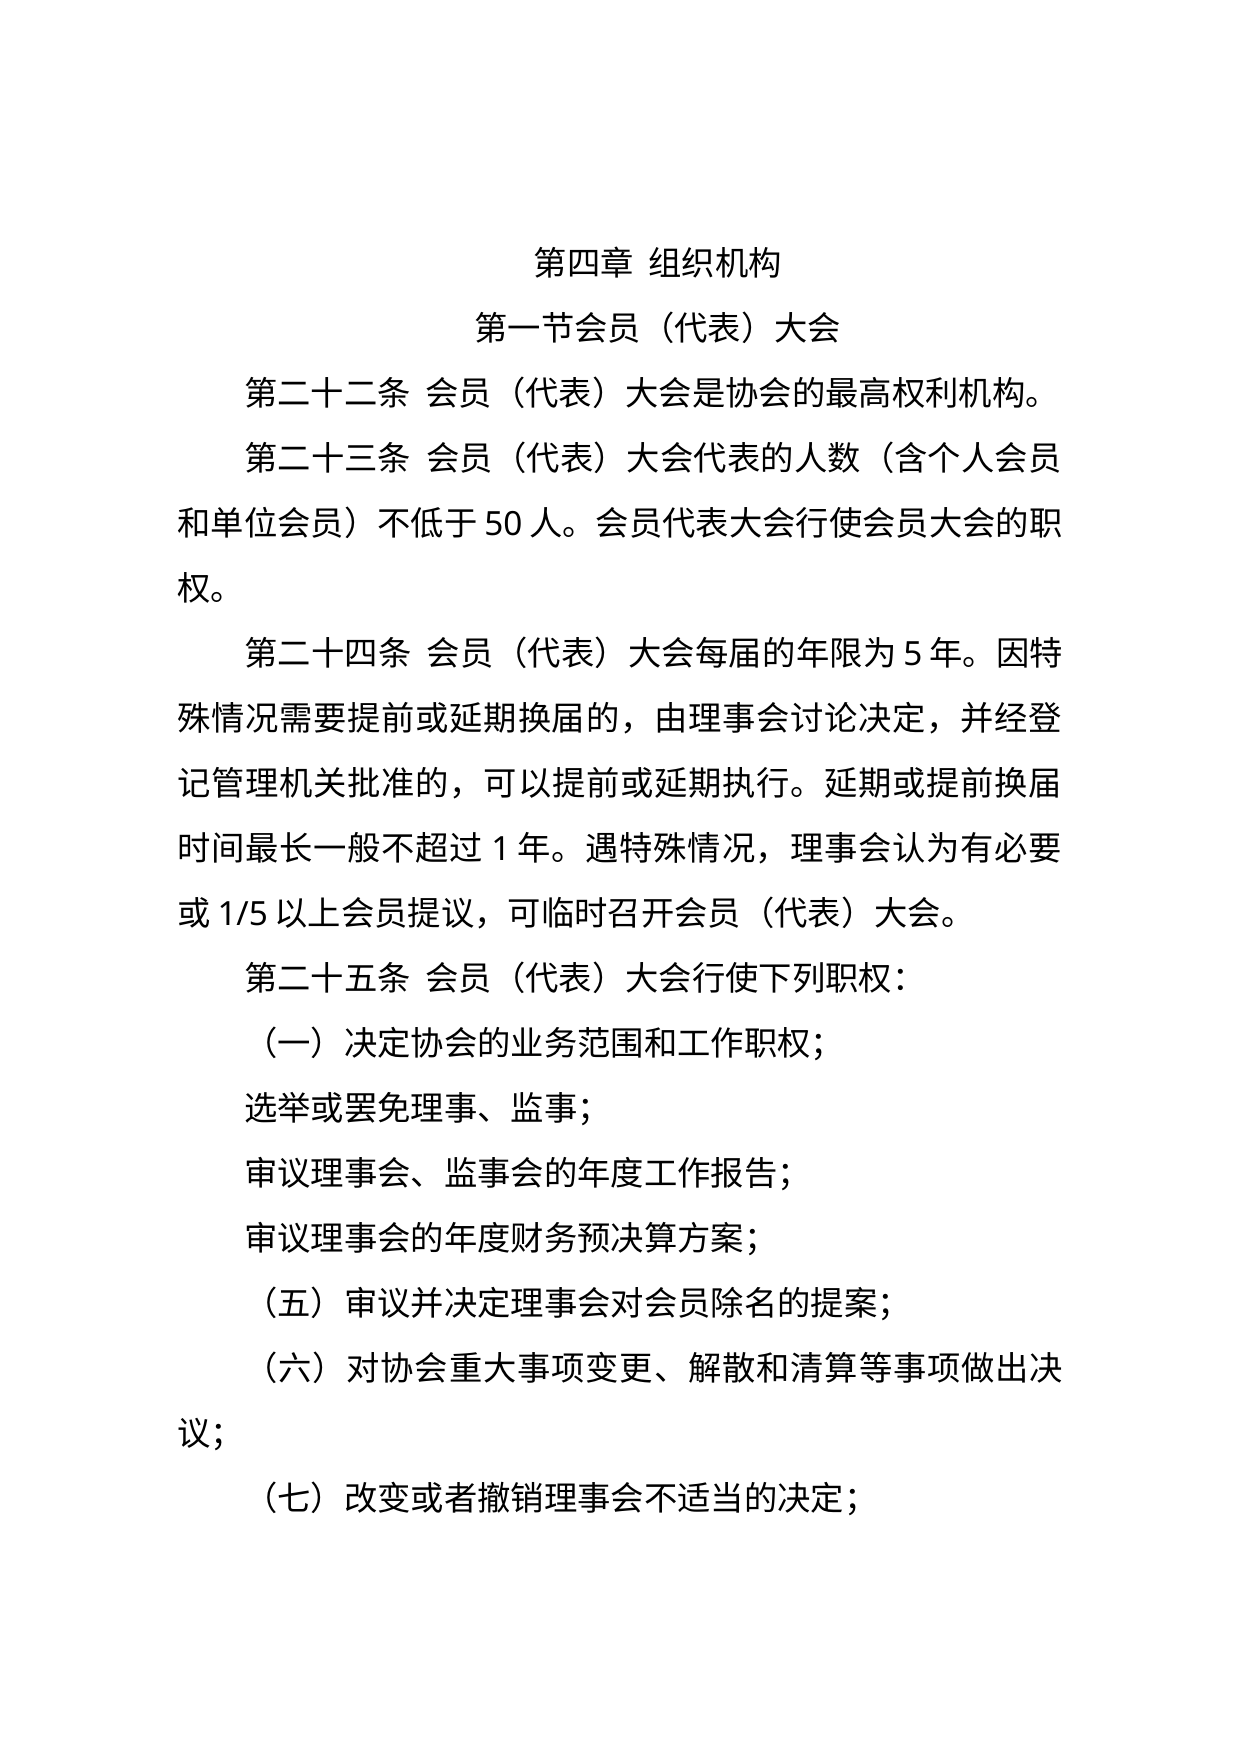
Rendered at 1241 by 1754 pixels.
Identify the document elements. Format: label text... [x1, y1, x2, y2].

text （一）决定协会的业务范围和工作职权； [177, 1008, 1063, 1073]
text 第二十三条 会员（代表）大会代表的人数（含个人会员和单位会员）不低于50人。会员代表大会行使会员大会的职权。 [177, 423, 1063, 618]
text 第二十五条 会员（代表）大会行使下列职权： [177, 943, 1063, 1008]
text 第一节会员（代表）大会 [177, 293, 1063, 358]
text （五）审议并决定理事会对会员除名的提案； [177, 1268, 1063, 1333]
text 选举或罢免理事、监事； [177, 1073, 1063, 1138]
text 第二十二条 会员（代表）大会是协会的最高权利机构。 [177, 358, 1063, 423]
text （七）改变或者撤销理事会不适当的决定； [177, 1463, 1063, 1528]
text 审议理事会的年度财务预决算方案； [177, 1203, 1063, 1268]
text （六）对协会重大事项变更、解散和清算等事项做出决议； [177, 1333, 1063, 1463]
text 审议理事会、监事会的年度工作报告； [177, 1138, 1063, 1203]
text 第四章 组织机构 [177, 228, 1063, 293]
text 第二十四条 会员（代表）大会每届的年限为5年。因特殊情况需要提前或延期换届的，由理事会讨论决定，并经登记管理机关批准的，可以提前或延期执行。延期或提前换届时间最长一般不超过1年。遇特殊情况，理事会认为有必要或1/5以上会员提议，可临时召开会员（代表）大会。 [177, 618, 1063, 943]
